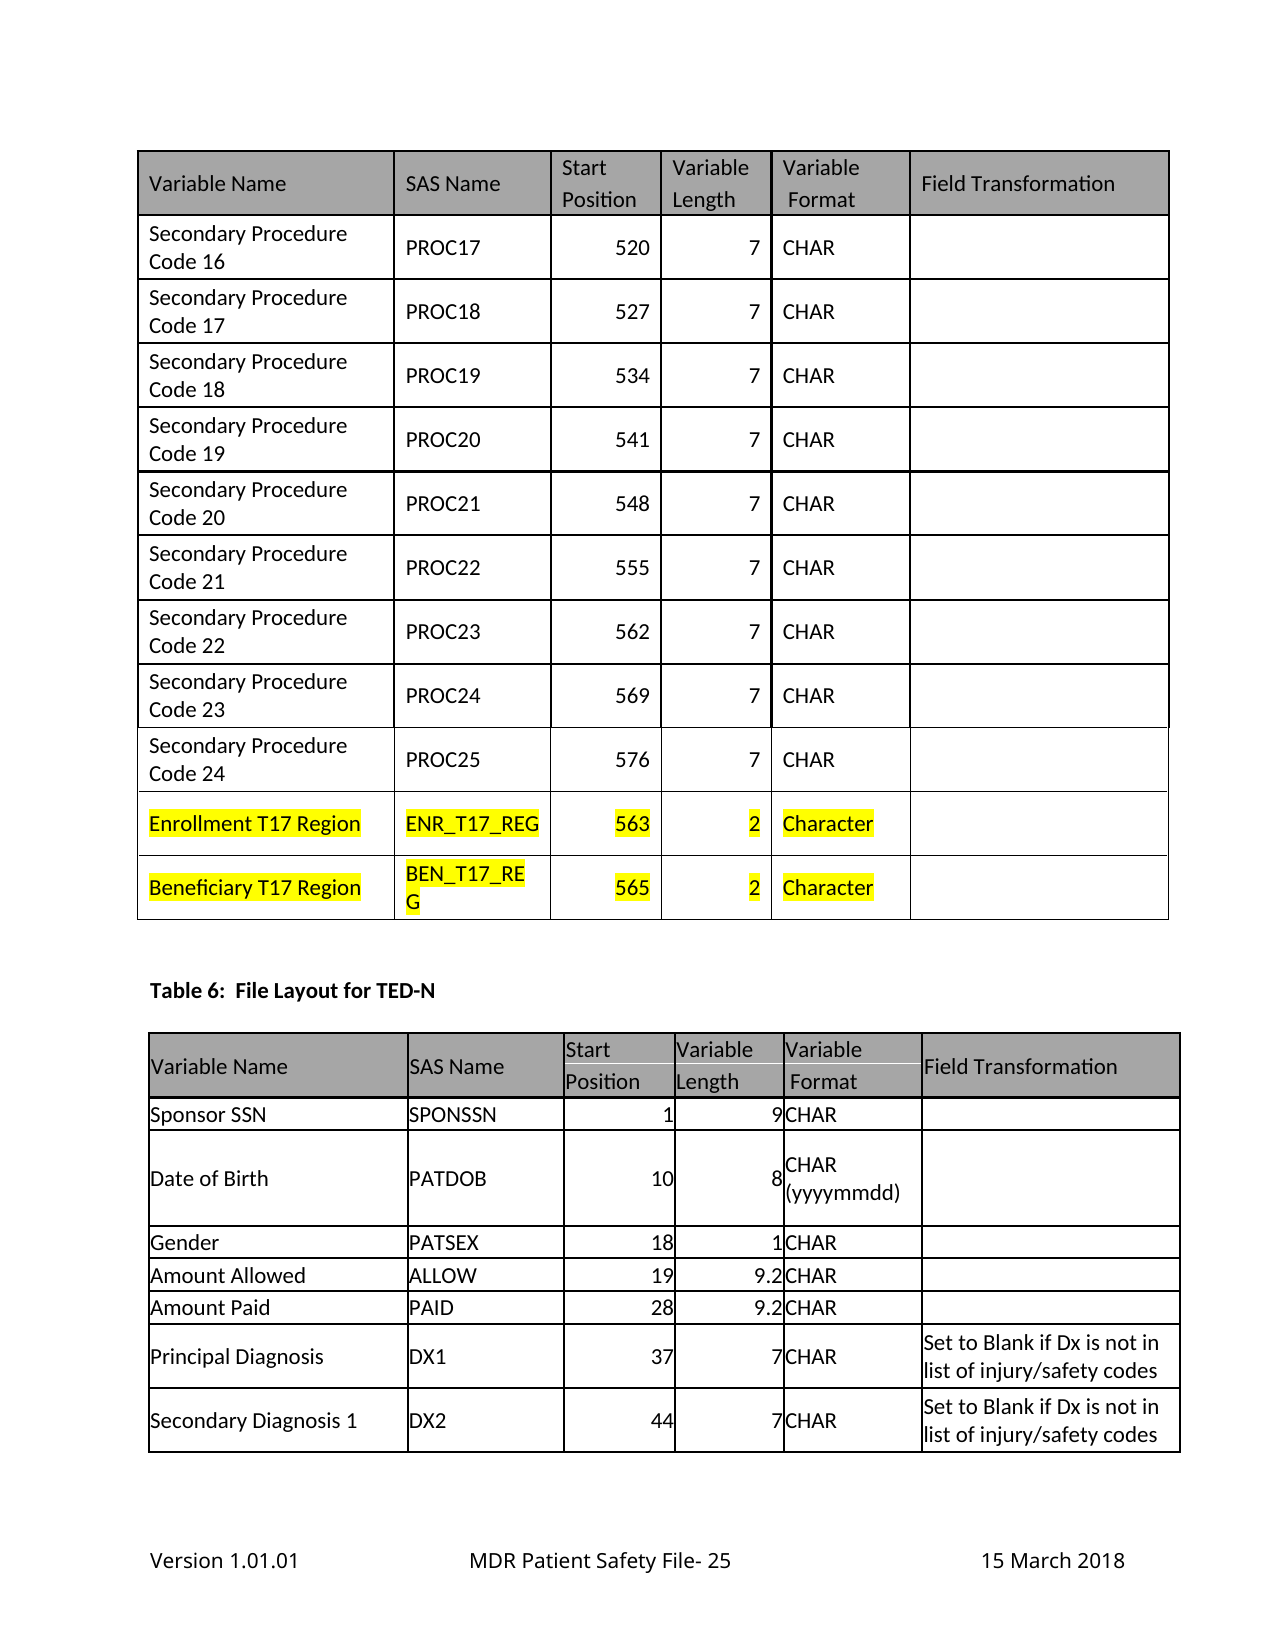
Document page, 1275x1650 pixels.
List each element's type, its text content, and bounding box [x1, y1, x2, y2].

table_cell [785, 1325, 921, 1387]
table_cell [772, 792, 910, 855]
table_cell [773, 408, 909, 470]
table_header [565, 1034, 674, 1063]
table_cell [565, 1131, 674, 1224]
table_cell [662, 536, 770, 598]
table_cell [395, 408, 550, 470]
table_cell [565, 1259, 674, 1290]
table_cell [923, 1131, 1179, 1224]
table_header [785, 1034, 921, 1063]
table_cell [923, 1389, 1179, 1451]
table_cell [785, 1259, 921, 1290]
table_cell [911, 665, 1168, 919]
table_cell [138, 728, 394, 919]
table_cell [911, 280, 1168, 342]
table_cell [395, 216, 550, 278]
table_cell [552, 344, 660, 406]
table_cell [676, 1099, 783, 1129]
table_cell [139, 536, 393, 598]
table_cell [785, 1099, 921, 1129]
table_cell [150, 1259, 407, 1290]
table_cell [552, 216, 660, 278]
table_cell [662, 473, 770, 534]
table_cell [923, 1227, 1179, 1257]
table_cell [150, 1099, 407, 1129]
table_header SAS Name [395, 152, 550, 214]
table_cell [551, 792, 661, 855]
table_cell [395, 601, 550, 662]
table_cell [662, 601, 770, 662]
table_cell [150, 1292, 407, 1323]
table_cell Format [773, 181, 909, 214]
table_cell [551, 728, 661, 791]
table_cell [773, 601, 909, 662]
table_header Start [552, 152, 660, 181]
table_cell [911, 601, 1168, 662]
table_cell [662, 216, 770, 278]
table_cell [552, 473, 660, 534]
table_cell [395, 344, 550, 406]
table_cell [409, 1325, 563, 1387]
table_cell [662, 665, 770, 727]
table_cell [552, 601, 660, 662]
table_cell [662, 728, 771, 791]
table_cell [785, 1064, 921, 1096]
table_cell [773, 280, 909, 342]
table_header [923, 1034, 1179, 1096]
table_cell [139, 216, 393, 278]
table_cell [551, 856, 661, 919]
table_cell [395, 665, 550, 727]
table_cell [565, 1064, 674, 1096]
table_cell Position [552, 181, 660, 214]
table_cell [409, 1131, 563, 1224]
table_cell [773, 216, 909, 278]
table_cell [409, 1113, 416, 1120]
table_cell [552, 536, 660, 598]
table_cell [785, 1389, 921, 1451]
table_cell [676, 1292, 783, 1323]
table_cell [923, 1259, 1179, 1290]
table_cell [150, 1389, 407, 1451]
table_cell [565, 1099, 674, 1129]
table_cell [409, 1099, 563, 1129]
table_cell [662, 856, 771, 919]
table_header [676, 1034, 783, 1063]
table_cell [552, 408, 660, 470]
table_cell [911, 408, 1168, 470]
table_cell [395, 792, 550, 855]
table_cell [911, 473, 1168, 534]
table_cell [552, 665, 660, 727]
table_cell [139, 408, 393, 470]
table_cell Length [662, 181, 770, 214]
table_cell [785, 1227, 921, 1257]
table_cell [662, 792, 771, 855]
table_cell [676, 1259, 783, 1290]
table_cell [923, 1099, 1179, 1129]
table_header Variable [773, 152, 909, 181]
table_header Field Transformation [911, 152, 1168, 214]
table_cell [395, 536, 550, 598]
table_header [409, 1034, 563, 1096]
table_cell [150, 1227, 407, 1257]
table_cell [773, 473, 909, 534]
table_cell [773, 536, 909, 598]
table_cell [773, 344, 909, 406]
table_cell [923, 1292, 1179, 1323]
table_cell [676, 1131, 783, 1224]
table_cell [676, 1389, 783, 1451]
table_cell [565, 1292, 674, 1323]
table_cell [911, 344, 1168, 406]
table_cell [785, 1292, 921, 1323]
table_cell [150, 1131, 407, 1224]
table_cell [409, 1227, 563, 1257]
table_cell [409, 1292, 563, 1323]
table_header Variable [662, 152, 770, 181]
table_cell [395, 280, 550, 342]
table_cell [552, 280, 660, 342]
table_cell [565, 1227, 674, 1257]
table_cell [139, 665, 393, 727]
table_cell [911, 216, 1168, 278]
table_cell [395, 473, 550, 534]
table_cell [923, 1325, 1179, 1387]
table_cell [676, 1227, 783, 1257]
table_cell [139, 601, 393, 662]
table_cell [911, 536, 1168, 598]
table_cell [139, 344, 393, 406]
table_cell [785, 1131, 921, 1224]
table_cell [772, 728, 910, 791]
text Table 6: File Layout for TED-N [150, 976, 1125, 1004]
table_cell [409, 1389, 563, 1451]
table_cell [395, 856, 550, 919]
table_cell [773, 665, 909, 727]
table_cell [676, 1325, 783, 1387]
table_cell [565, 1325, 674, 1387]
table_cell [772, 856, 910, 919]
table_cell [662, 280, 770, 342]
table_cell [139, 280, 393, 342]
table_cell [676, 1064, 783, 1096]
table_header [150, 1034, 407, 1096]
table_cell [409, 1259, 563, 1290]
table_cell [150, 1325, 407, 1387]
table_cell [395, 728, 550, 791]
table_header Variable Name [139, 152, 393, 214]
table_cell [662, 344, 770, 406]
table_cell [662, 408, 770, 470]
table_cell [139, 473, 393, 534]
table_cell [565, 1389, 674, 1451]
